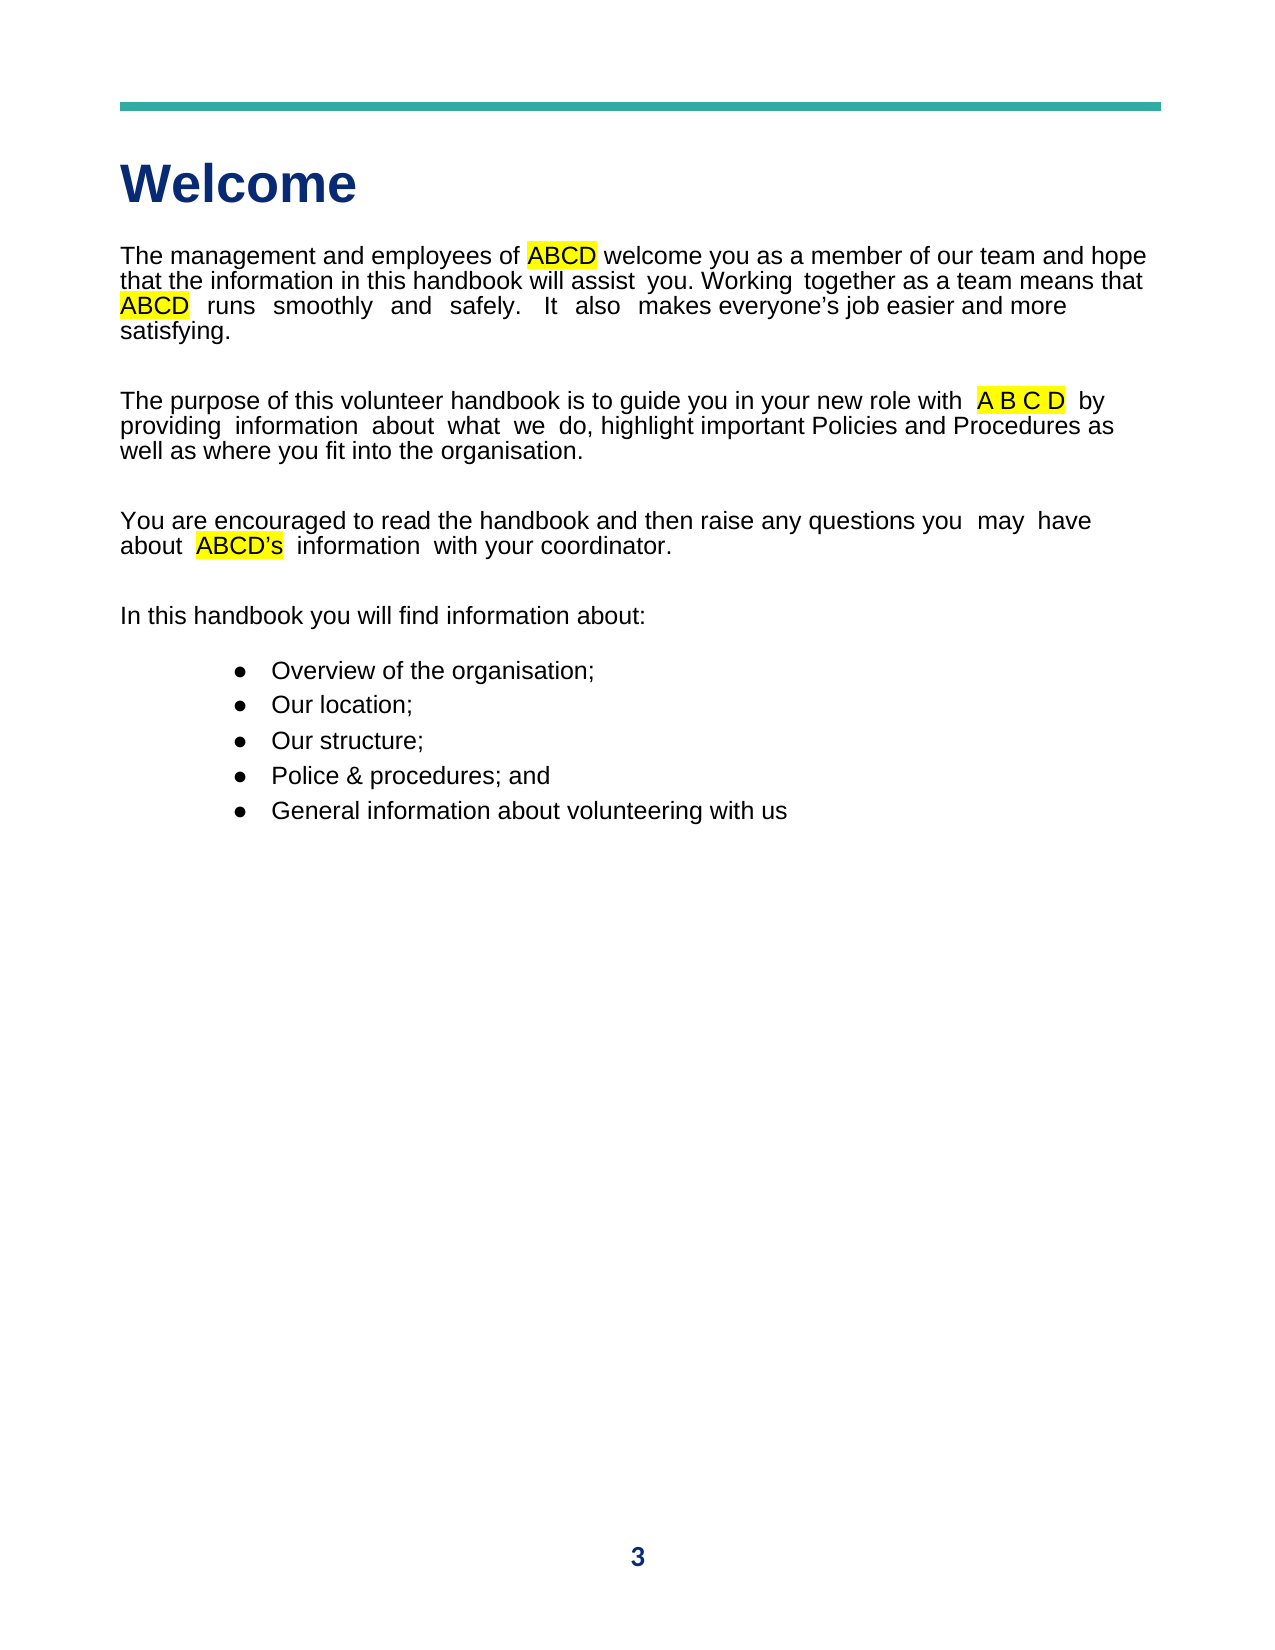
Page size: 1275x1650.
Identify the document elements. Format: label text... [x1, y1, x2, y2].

text In this handbook you will find information about: [120, 604, 1155, 629]
text The purpose of this volunteer handbook is to guide you in your new role with ABCD by providing information about what we do, highlight important Policies and Procedures as well as where you fit into the organisation. [120, 389, 1155, 464]
text ● Police & procedures; and [232, 764, 1155, 789]
text ● Our structure; [232, 729, 1155, 754]
text ● General information about volunteering with us [232, 799, 1155, 824]
text ● Our location; [232, 694, 1155, 719]
text The management and employees of ABCD welcome you as a member of our team and hope that the information in this handbook will assist you. Working together as a team means that ABCD runs smoothly and safely. It also makes everyone’s job easier and more satisfying. [120, 244, 1155, 344]
text You are encouraged to read the handbook and then raise any questions you may have about ABCD’s information with your coordinator. [120, 509, 1155, 559]
text ● Overview of the organisation; [232, 659, 1155, 684]
text Welcome [120, 152, 1155, 214]
